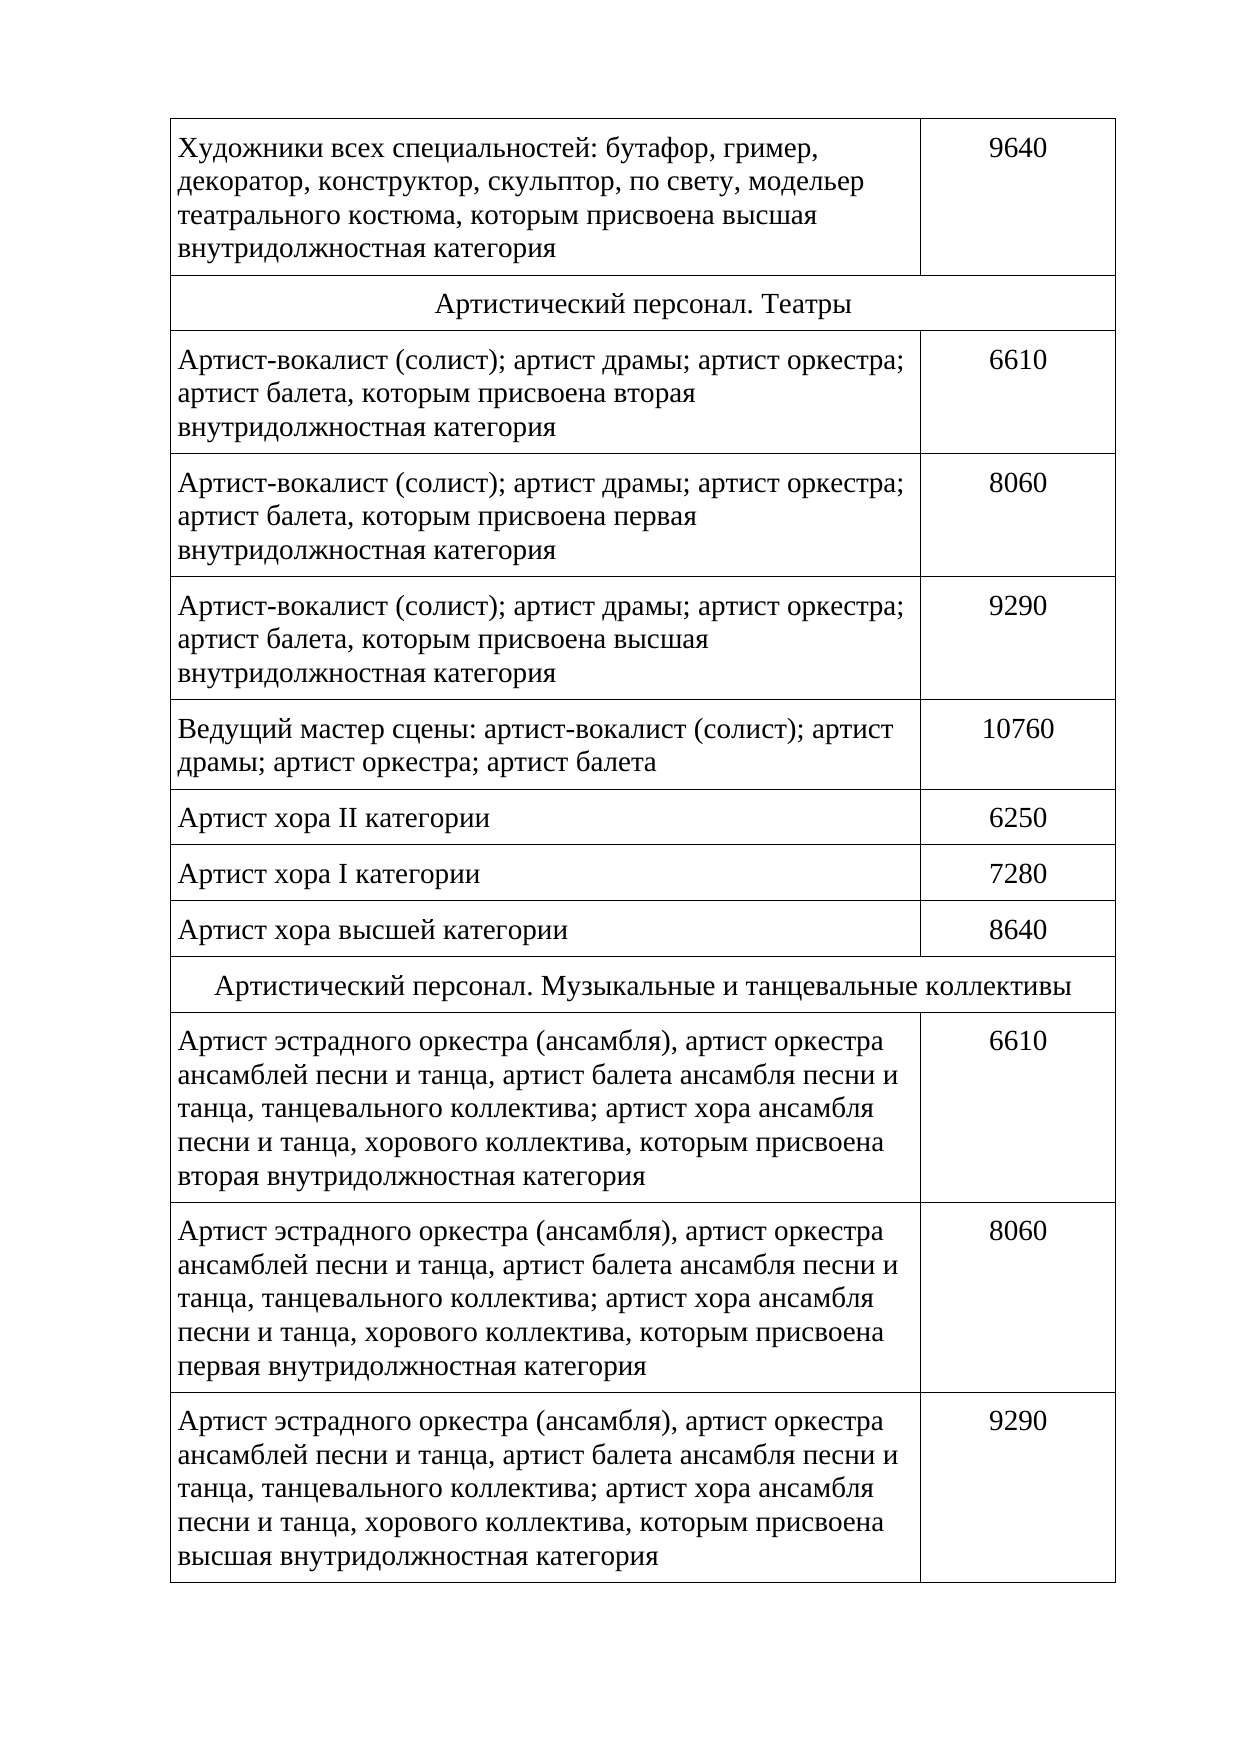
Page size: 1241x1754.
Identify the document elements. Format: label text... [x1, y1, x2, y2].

table_cell Артист эстрадного оркестра (ансамбля), артист оркестра ансамблей песни и танца, артист балета ансамбля песни и танца, танцевального коллектива; артист хора ансамбля песни и танца, хорового коллектива, которым присвоена первая внутридолжностная категория [171, 1203, 920, 1392]
table_cell 6250 [921, 790, 1115, 844]
table_cell Артистический персонал. Театры [171, 276, 1115, 330]
table_cell 8060 [921, 1203, 1115, 1392]
table_cell Артист хора II категории [171, 790, 920, 844]
table_cell Артист хора I категории [171, 845, 920, 900]
table_cell Ведущий мастер сцены: артист-вокалист (солист); артист драмы; артист оркестра; артист балета [171, 700, 920, 788]
table_cell 9640 [921, 119, 1115, 274]
table_cell 9290 [921, 1393, 1115, 1582]
table_cell 8640 [921, 901, 1115, 956]
table_cell 8060 [921, 454, 1115, 576]
table_cell Артист-вокалист (солист); артист драмы; артист оркестра; артист балета, которым присвоена вторая внутридолжностная категория [171, 331, 920, 453]
table_cell 6610 [921, 331, 1115, 453]
table_cell Артист эстрадного оркестра (ансамбля), артист оркестра ансамблей песни и танца, артист балета ансамбля песни и танца, танцевального коллектива; артист хора ансамбля песни и танца, хорового коллектива, которым присвоена вторая внутридолжностная категория [171, 1013, 920, 1202]
table_cell Артистический персонал. Музыкальные и танцевальные коллективы [171, 957, 1115, 1012]
table_cell 7280 [921, 845, 1115, 900]
table_cell 9290 [921, 577, 1115, 699]
table_cell Артист-вокалист (солист); артист драмы; артист оркестра; артист балета, которым присвоена первая внутридолжностная категория [171, 454, 920, 576]
table_cell 10760 [921, 700, 1115, 788]
table_cell Артист эстрадного оркестра (ансамбля), артист оркестра ансамблей песни и танца, артист балета ансамбля песни и танца, танцевального коллектива; артист хора ансамбля песни и танца, хорового коллектива, которым присвоена высшая внутридолжностная категория [171, 1393, 920, 1582]
table_cell Артист-вокалист (солист); артист драмы; артист оркестра; артист балета, которым присвоена высшая внутридолжностная категория [171, 577, 920, 699]
table_cell Артист хора высшей категории [171, 901, 920, 956]
table_cell 6610 [921, 1013, 1115, 1202]
table_cell Художники всех специальностей: бутафор, гример, декоратор, конструктор, скульптор, по свету, модельер театрального костюма, которым присвоена высшая внутридолжностная категория [171, 119, 920, 274]
